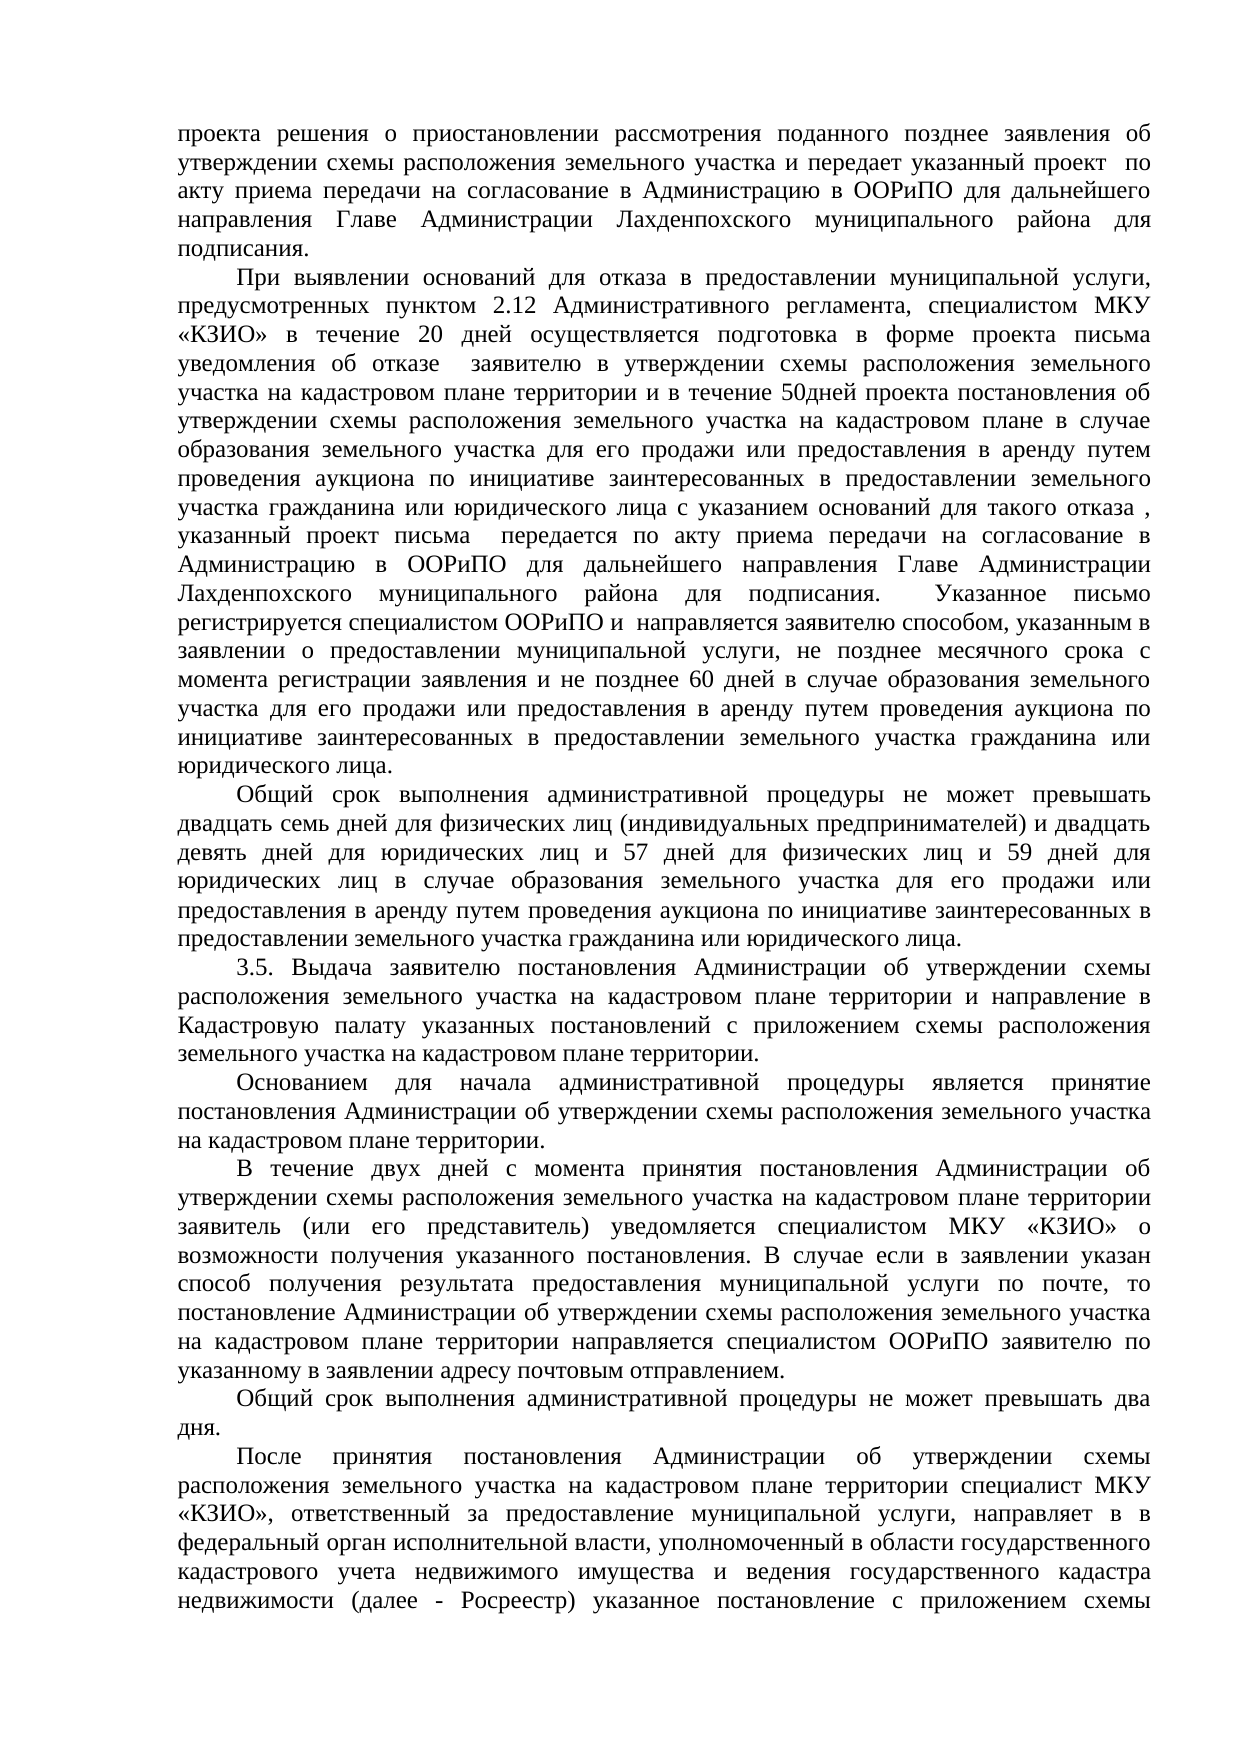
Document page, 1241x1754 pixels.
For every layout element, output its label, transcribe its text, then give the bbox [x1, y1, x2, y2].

list Основанием для начала административной процедуры является принятие постановления Администрации об утверждении схемы расположения земельного участка на кадастровом плане территории. [177, 1067, 1152, 1153]
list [177, 1441, 1152, 1613]
list В течение двух дней с момента принятия постановления Администрации об утверждении схемы расположения земельного участка на кадастровом плане территории заявитель (или его представитель) уведомляется специалистом МКУ «КЗИО» о возможности получения указанного постановления. В случае если в заявлении указан способ получения результата предоставления муниципальной услуги по почте, то постановление Администрации об утверждении схемы расположения земельного участка на кадастровом плане территории направляется специалистом ООРиПО заявителю по указанному в заявлении адресу почтовым отправлением. [177, 1153, 1152, 1383]
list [177, 118, 1152, 262]
list При выявлении оснований для отказа в предоставлении муниципальной услуги, предусмотренных пунктом 2.12 Административного регламента, специалистом МКУ «КЗИО» в течение 20 дней осуществляется подготовка в форме проекта письма уведомления об отказе заявителю в утверждении схемы расположения земельного участка на кадастровом плане территории и в течение 50дней проекта постановления об утверждении схемы расположения земельного участка на кадастровом плане в случае образования земельного участка для его продажи или предоставления в аренду путем проведения аукциона по инициативе заинтересованных в предоставлении земельного участка гражданина или юридического лица с указанием оснований для такого отказа , указанный проект письма передается по акту приема передачи на согласование в Администрацию в ООРиПО для дальнейшего направления Главе Администрации Лахденпохского муниципального района для подписания. Указанное письмо регистрируется специалистом ООРиПО и направляется заявителю способом, указанным в заявлении о предоставлении муниципальной услуги, не позднее месячного срока с момента регистрации заявления и не позднее 60 дней в случае образования земельного участка для его продажи или предоставления в аренду путем проведения аукциона по инициативе заинтересованных в предоставлении земельного участка гражданина или юридического лица. [177, 262, 1152, 779]
list Общий срок выполнения административной процедуры не может превышать двадцать семь дней для физических лиц (индивидуальных предпринимателей) и двадцать девять дней для юридических лиц и 57 дней для физических лиц и 59 дней для юридических лиц в случае образования земельного участка для его продажи или предоставления в аренду путем проведения аукциона по инициативе заинтересованных в предоставлении земельного участка гражданина или юридического лица. [177, 779, 1152, 952]
list Общий срок выполнения административной процедуры не может превышать два дня. [177, 1383, 1152, 1441]
list 3.5. Выдача заявителю постановления Администрации об утверждении схемы расположения земельного участка на кадастровом плане территории и направление в Кадастровую палату указанных постановлений с приложением схемы расположения земельного участка на кадастровом плане территории. [177, 952, 1152, 1067]
